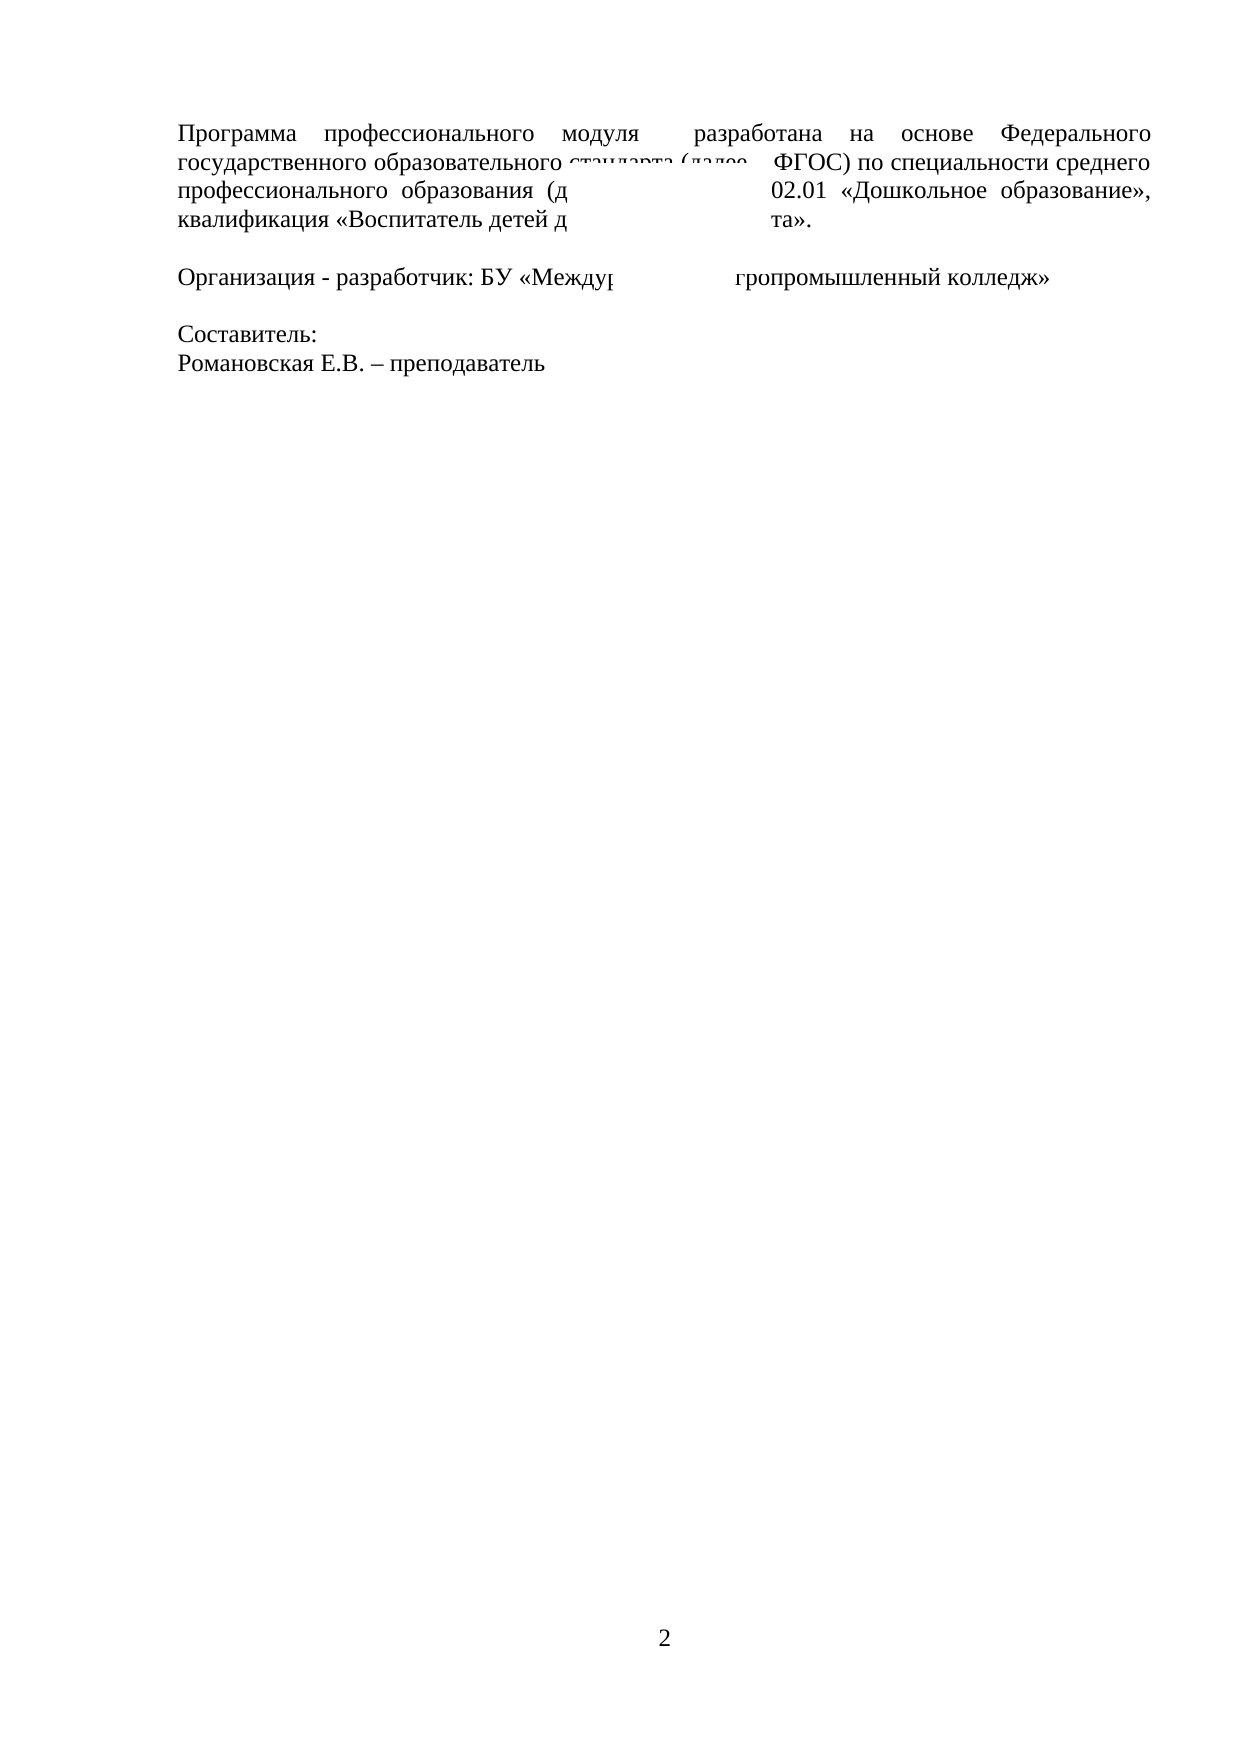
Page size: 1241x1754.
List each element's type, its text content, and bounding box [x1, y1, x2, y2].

text Программа профессионального модуля разработана на основе Федерального государственного образовательного стандарта (далее – ФГОС) по специальности среднего профессионального образования (далее – СПО) 44.02.01 «Дошкольное образование», квалификация «Воспитатель детей дошкольного возраста». [177, 118, 1152, 233]
text Романовская Е.В. – преподаватель [177, 348, 1152, 377]
text Составитель: [177, 319, 1152, 348]
text Организация - разработчик: БУ «Междуреченский агропромышленный колледж» [735, 262, 1152, 291]
text Организация - разработчик: БУ «Междуреченский агропромышленный колледж» [177, 262, 613, 291]
